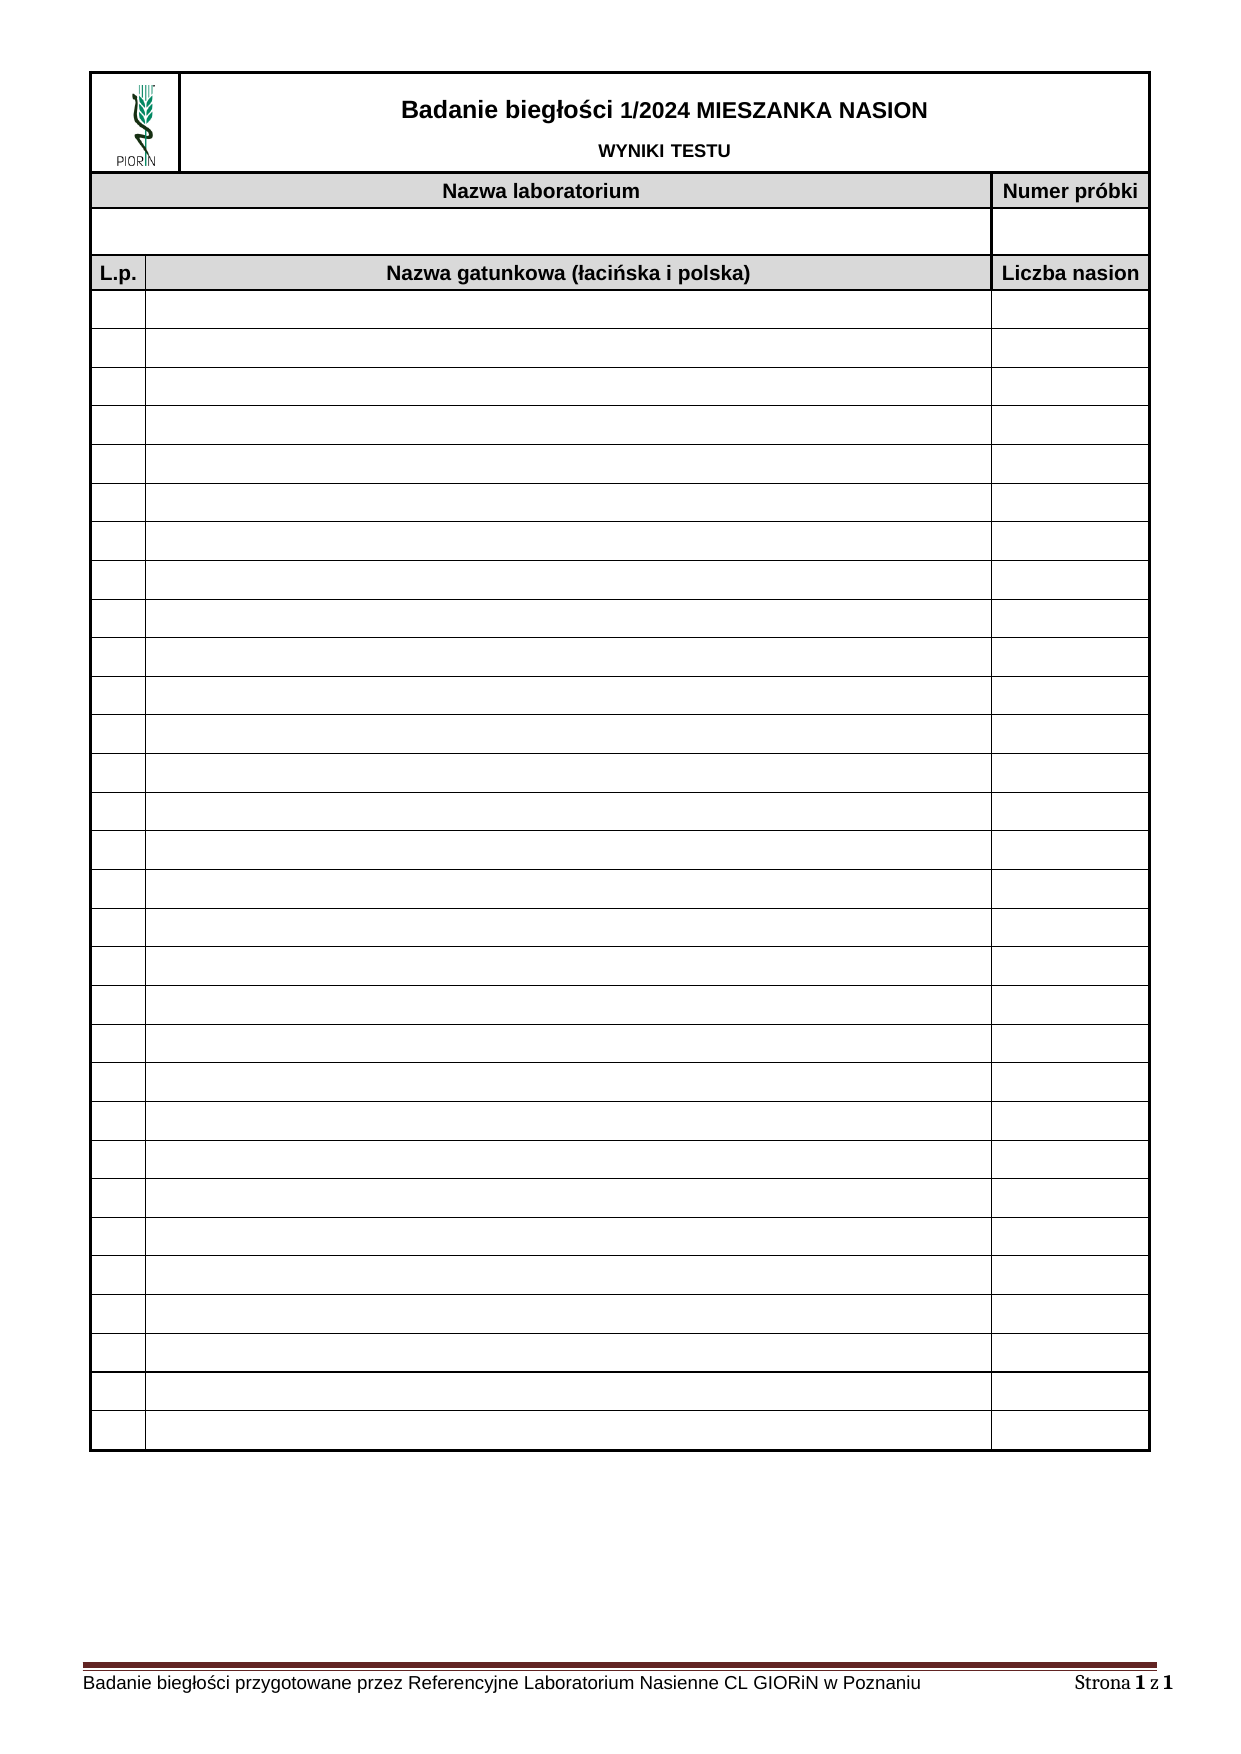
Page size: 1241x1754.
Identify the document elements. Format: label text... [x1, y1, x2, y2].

table_cell [146, 291, 991, 328]
table_cell [992, 600, 1148, 637]
table_header [92, 74, 178, 171]
table_cell [146, 715, 991, 753]
table_cell [92, 1063, 145, 1101]
table_cell [992, 1411, 1148, 1449]
table_cell [92, 368, 145, 405]
table_cell [992, 793, 1148, 830]
table_cell [92, 1411, 145, 1449]
table_cell [146, 1411, 991, 1449]
table_cell [92, 1256, 145, 1294]
table_cell [146, 638, 991, 676]
table_cell [146, 1295, 991, 1333]
table_cell [992, 561, 1148, 598]
table_cell [92, 522, 145, 560]
table_cell [92, 793, 145, 830]
table_cell [992, 522, 1148, 560]
table_cell [92, 209, 990, 254]
table_cell [992, 1179, 1148, 1217]
table_cell [992, 870, 1148, 908]
table_cell [992, 831, 1148, 869]
picture [117, 85, 155, 166]
table_cell [92, 1295, 145, 1333]
table_cell [146, 329, 991, 367]
table_cell [92, 1373, 145, 1410]
table_cell [92, 1141, 145, 1178]
table_cell [92, 754, 145, 792]
table_cell [992, 1256, 1148, 1294]
table_cell [992, 368, 1148, 405]
table_cell [146, 947, 991, 985]
table_cell [992, 986, 1148, 1023]
table_cell L.p. [92, 256, 145, 289]
table_cell [992, 947, 1148, 985]
table_cell [146, 1373, 991, 1410]
table_cell [92, 1179, 145, 1217]
table_cell [992, 909, 1148, 946]
table_cell [992, 1373, 1148, 1410]
table_cell [992, 638, 1148, 676]
table_cell [992, 406, 1148, 444]
table_cell [92, 1025, 145, 1062]
table_cell [992, 754, 1148, 792]
table_cell [146, 1102, 991, 1139]
table_cell [146, 1256, 991, 1294]
table_cell Liczba nasion [993, 256, 1148, 289]
table_cell [92, 291, 145, 328]
table_cell [992, 445, 1148, 482]
table_cell [992, 1295, 1148, 1333]
table_cell [92, 1218, 145, 1255]
table_cell [146, 368, 991, 405]
table_cell [146, 986, 991, 1023]
table_cell [92, 445, 145, 482]
table_cell [993, 209, 1148, 254]
table_cell Nazwa laboratorium [92, 174, 990, 207]
table_cell [992, 329, 1148, 367]
table_cell [146, 793, 991, 830]
table_cell Nazwa gatunkowa (łacińska i polska) [146, 256, 990, 289]
table_cell [146, 522, 991, 560]
table_cell [92, 561, 145, 598]
table_cell [146, 1218, 991, 1255]
table_cell [92, 406, 145, 444]
table_cell [92, 715, 145, 753]
table_cell [146, 561, 991, 598]
table_cell [992, 1063, 1148, 1101]
table_cell [92, 1334, 145, 1371]
table_cell [146, 831, 991, 869]
table_cell [92, 909, 145, 946]
table_cell [992, 1102, 1148, 1139]
table_cell [92, 638, 145, 676]
table_cell [146, 1141, 991, 1178]
table_cell [92, 484, 145, 521]
table_cell [146, 754, 991, 792]
table_cell [146, 600, 991, 637]
table_cell [992, 1218, 1148, 1255]
table_cell [146, 870, 991, 908]
table_cell [146, 909, 991, 946]
table_cell [992, 1141, 1148, 1178]
table_cell [146, 1179, 991, 1217]
table_header Badanie biegłości 1/2024 MIESZANKA NASION wyniki testu [181, 74, 1148, 171]
table_cell [92, 329, 145, 367]
table_cell [92, 1102, 145, 1139]
table_cell [992, 677, 1148, 714]
table_cell [92, 947, 145, 985]
table_cell [992, 291, 1148, 328]
table_cell [92, 986, 145, 1023]
table_cell [146, 445, 991, 482]
table_cell [146, 677, 991, 714]
table_cell [92, 870, 145, 908]
table_cell [146, 1025, 991, 1062]
table_cell [992, 1334, 1148, 1371]
table_cell [92, 831, 145, 869]
table_cell [146, 1063, 991, 1101]
table_cell Numer próbki [993, 174, 1148, 207]
table_cell [92, 600, 145, 637]
table_cell [92, 677, 145, 714]
table_cell [992, 484, 1148, 521]
table_cell [146, 406, 991, 444]
table_cell [146, 484, 991, 521]
table_cell [992, 1025, 1148, 1062]
table_cell [146, 1334, 991, 1371]
table_cell [992, 715, 1148, 753]
